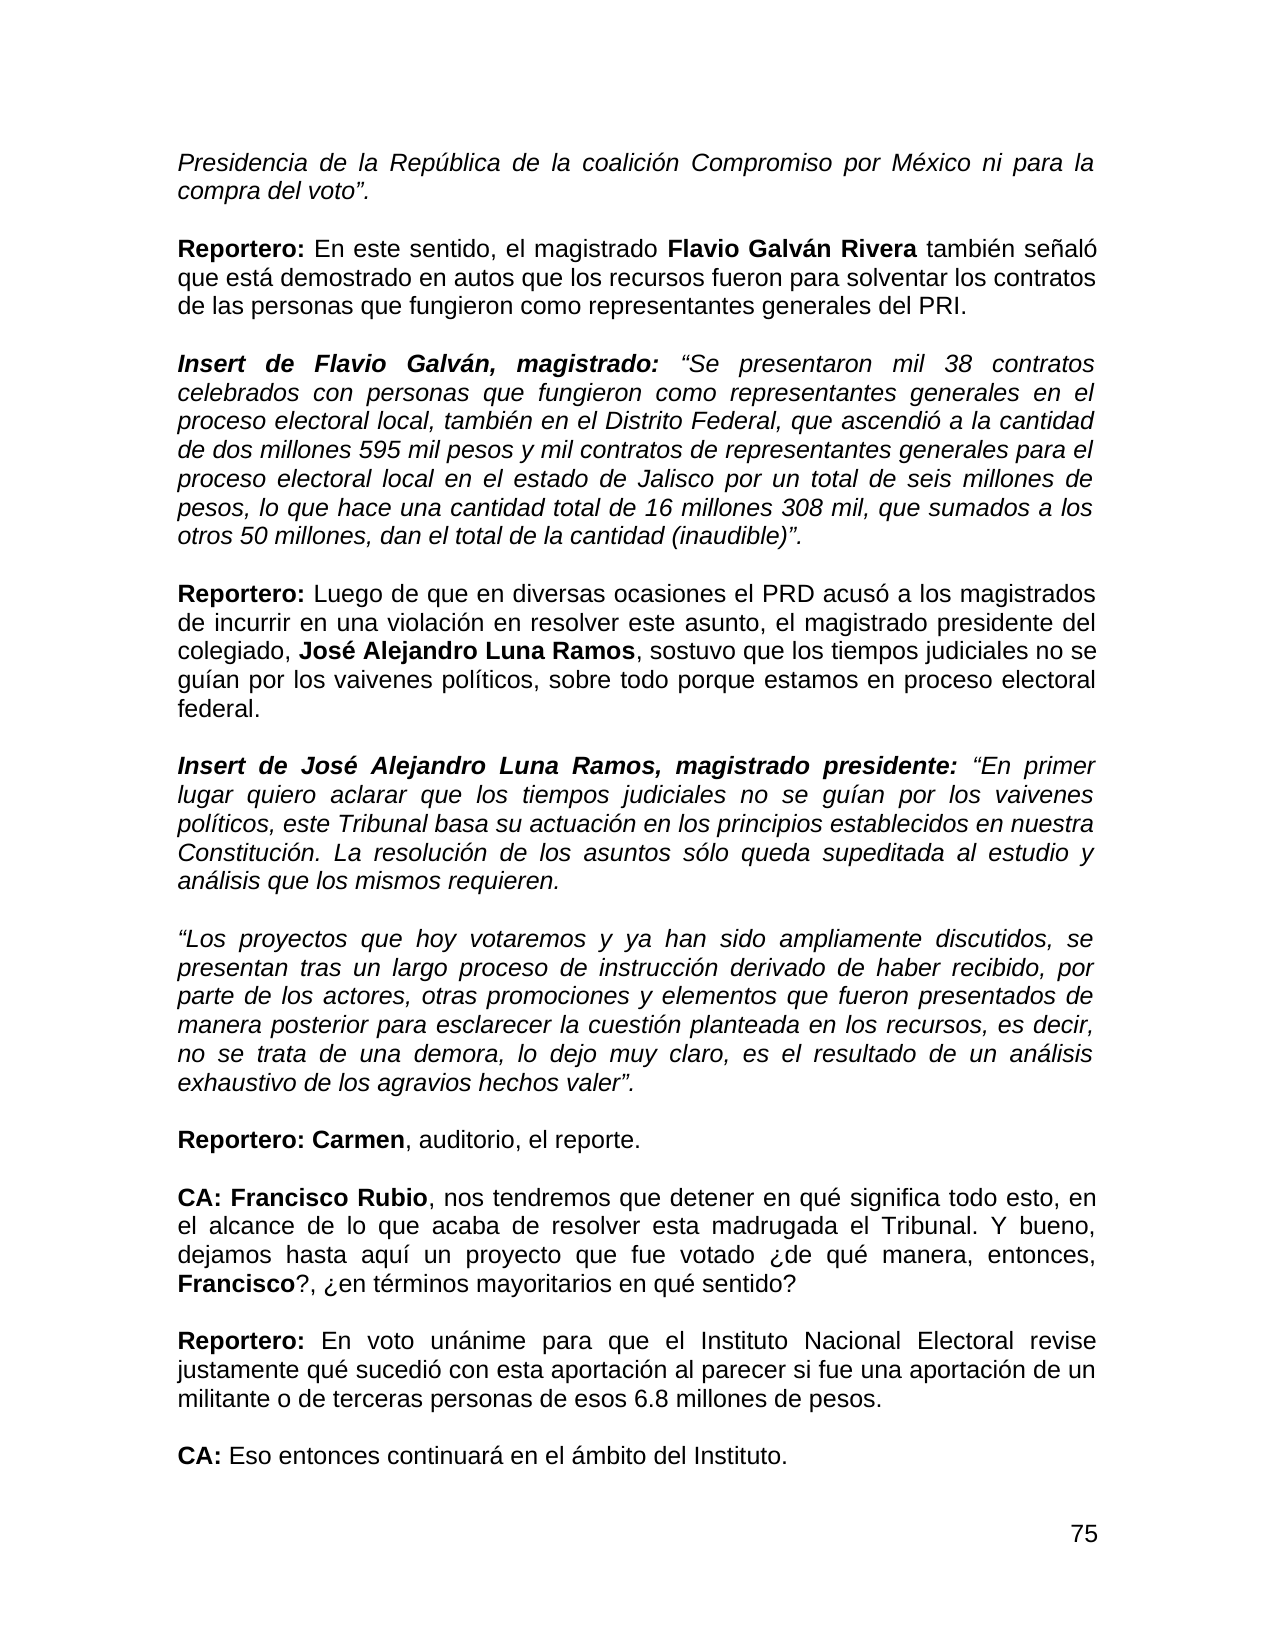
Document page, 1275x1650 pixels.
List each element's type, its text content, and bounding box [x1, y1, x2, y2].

text “Los proyectos que hoy votaremos y ya han sido ampliamente discutidos, se presentan tras un largo proceso de instrucción derivado de haber recibido, por parte de los actores, otras promociones y elementos que fueron presentados de manera posterior para esclarecer la cuestión planteada en los recursos, es decir, no se trata de una demora, lo dejo muy claro, es el resultado de un análisis exhaustivo de los agravios hechos valer”. [177, 924, 1098, 1096]
text CA: Eso entonces continuará en el ámbito del Instituto. [177, 1441, 1098, 1470]
text Reportero: Luego de que en diversas ocasiones el PRD acusó a los magistrados de incurrir en una violación en resolver este asunto, el magistrado presidente del colegiado, José Alejandro Luna Ramos, sostuvo que los tiempos judiciales no se guían por los vaivenes políticos, sobre todo porque estamos en proceso electoral federal. [177, 579, 1098, 723]
text Insert de José Alejandro Luna Ramos, magistrado presidente: “En primer lugar quiero aclarar que los tiempos judiciales no se guían por los vaivenes políticos, este Tribunal basa su actuación en los principios establecidos en nuestra Constitución. La resolución de los asuntos sólo queda supeditada al estudio y análisis que los mismos requieren. [177, 751, 1098, 895]
text Reportero: En este sentido, el magistrado Flavio Galván Rivera también señaló que está demostrado en autos que los recursos fueron para solventar los contratos de las personas que fungieron como representantes generales del PRI. [177, 234, 1098, 320]
text Reportero: En voto unánime para que el Instituto Nacional Electoral revise justamente qué sucedió con esta aportación al parecer si fue una aportación de un militante o de terceras personas de esos 6.8 millones de pesos. [177, 1326, 1098, 1413]
text Insert de Flavio Galván, magistrado: “Se presentaron mil 38 contratos celebrados con personas que fungieron como representantes generales en el proceso electoral local, también en el Distrito Federal, que ascendió a la cantidad de dos millones 595 mil pesos y mil contratos de representantes generales para el proceso electoral local en el estado de Jalisco por un total de seis millones de pesos, lo que hace una cantidad total de 16 millones 308 mil, que sumados a los otros 50 millones, dan el total de la cantidad (inaudible)”. [177, 349, 1098, 550]
text Reportero: Carmen, auditorio, el reporte. [177, 1125, 1098, 1154]
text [177, 148, 1098, 205]
text CA: Francisco Rubio, nos tendremos que detener en qué significa todo esto, en el alcance de lo que acaba de resolver esta madrugada el Tribunal. Y bueno, dejamos hasta aquí un proyecto que fue votado ¿de qué manera, entonces, Francisco?, ¿en términos mayoritarios en qué sentido? [177, 1183, 1098, 1298]
